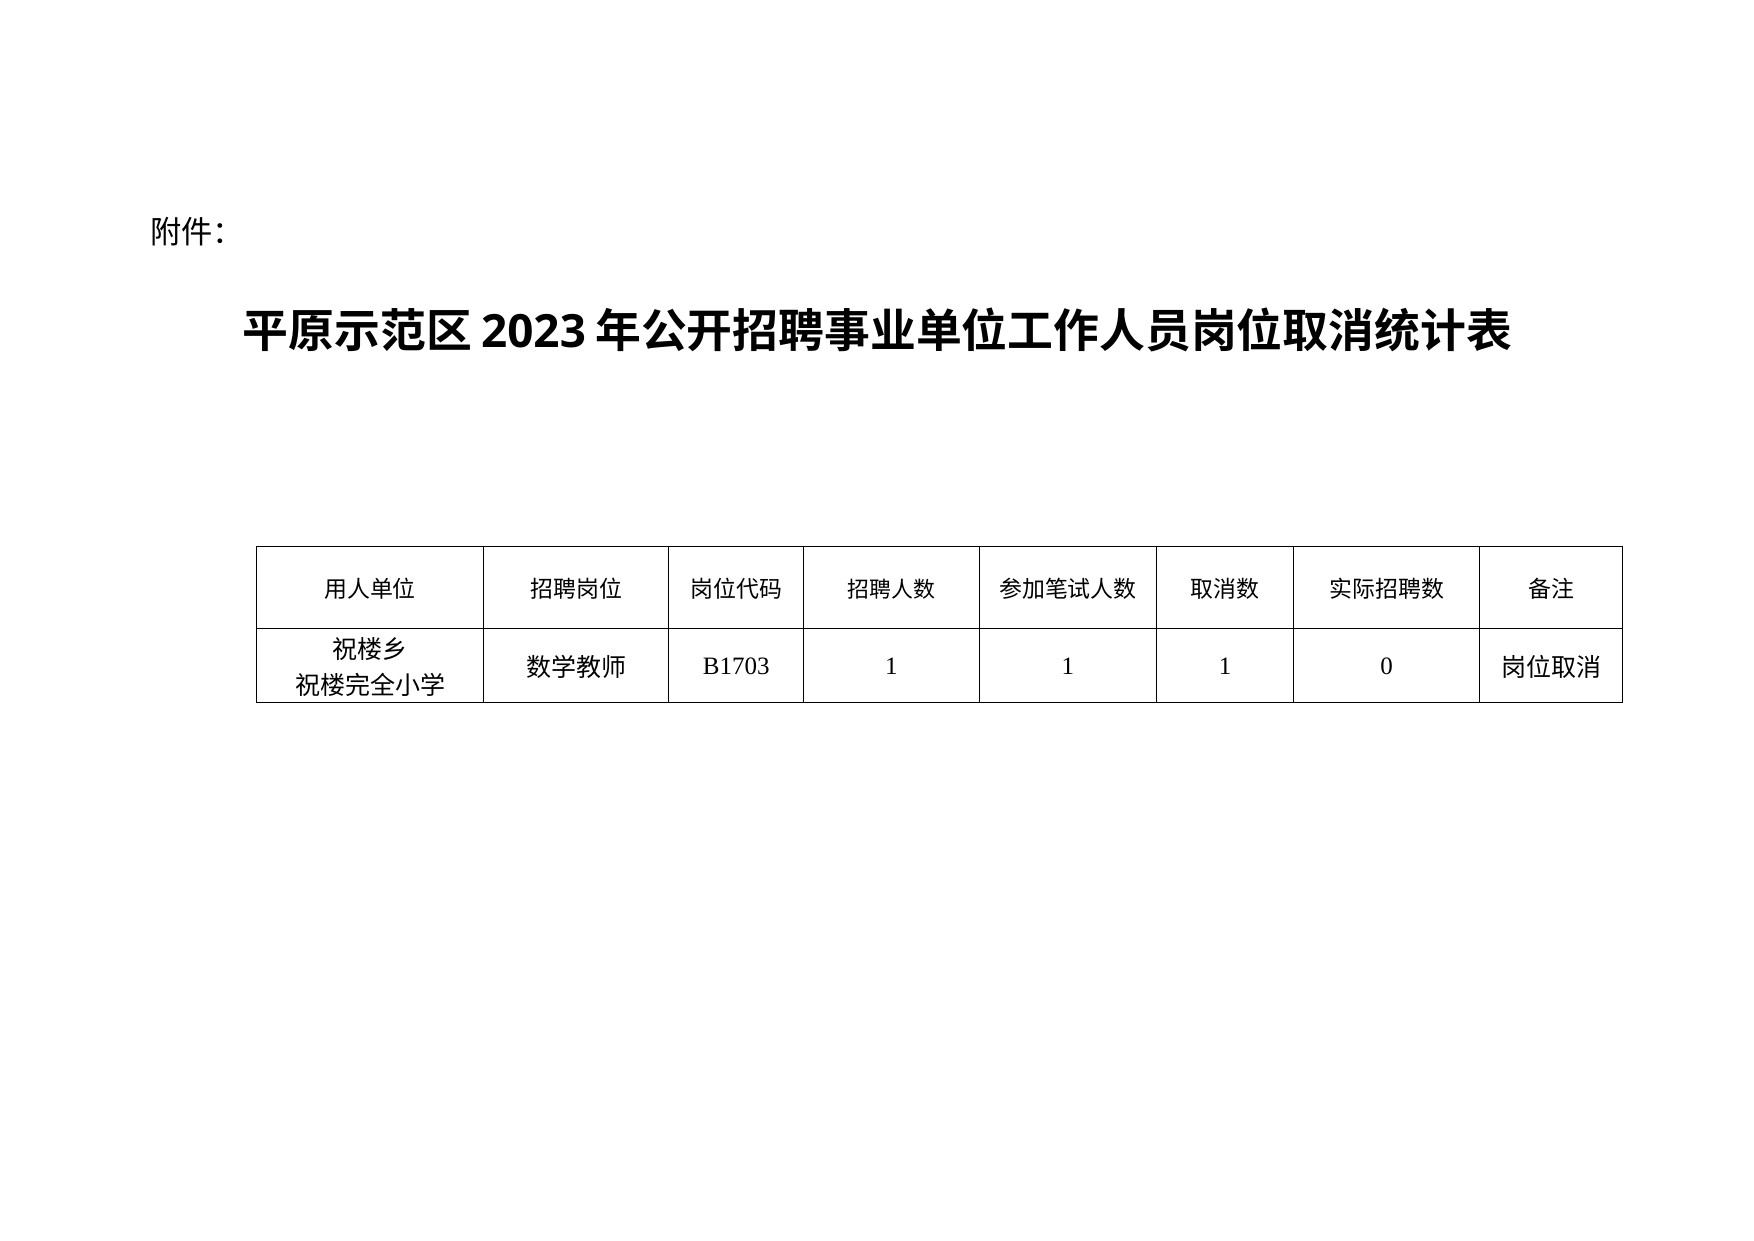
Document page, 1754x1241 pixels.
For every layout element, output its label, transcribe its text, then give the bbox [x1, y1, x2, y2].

text 附件： [150, 198, 1604, 263]
table_header 实际招聘数 [1294, 547, 1479, 628]
table_cell 祝楼乡 祝楼完全小学 [257, 629, 483, 702]
table_cell 1 [980, 629, 1156, 702]
table_header 招聘人数 [804, 547, 979, 628]
table_cell 数学教师 [484, 629, 668, 702]
text 平原示范区2023年公开招聘事业单位工作人员岗位取消统计表 [150, 279, 1604, 376]
table_header 岗位代码 [669, 547, 803, 628]
table_cell 1 [1157, 629, 1293, 702]
table_header 取消数 [1157, 547, 1293, 628]
table_header 参加笔试人数 [980, 547, 1156, 628]
table_cell 1 [804, 629, 979, 702]
table_cell 0 [1294, 629, 1479, 702]
table_header 备注 [1480, 547, 1622, 628]
table_cell B1703 [669, 629, 803, 702]
table_cell 岗位取消 [1480, 629, 1622, 702]
table_header 招聘岗位 [484, 547, 668, 628]
table_header 用人单位 [257, 547, 483, 628]
